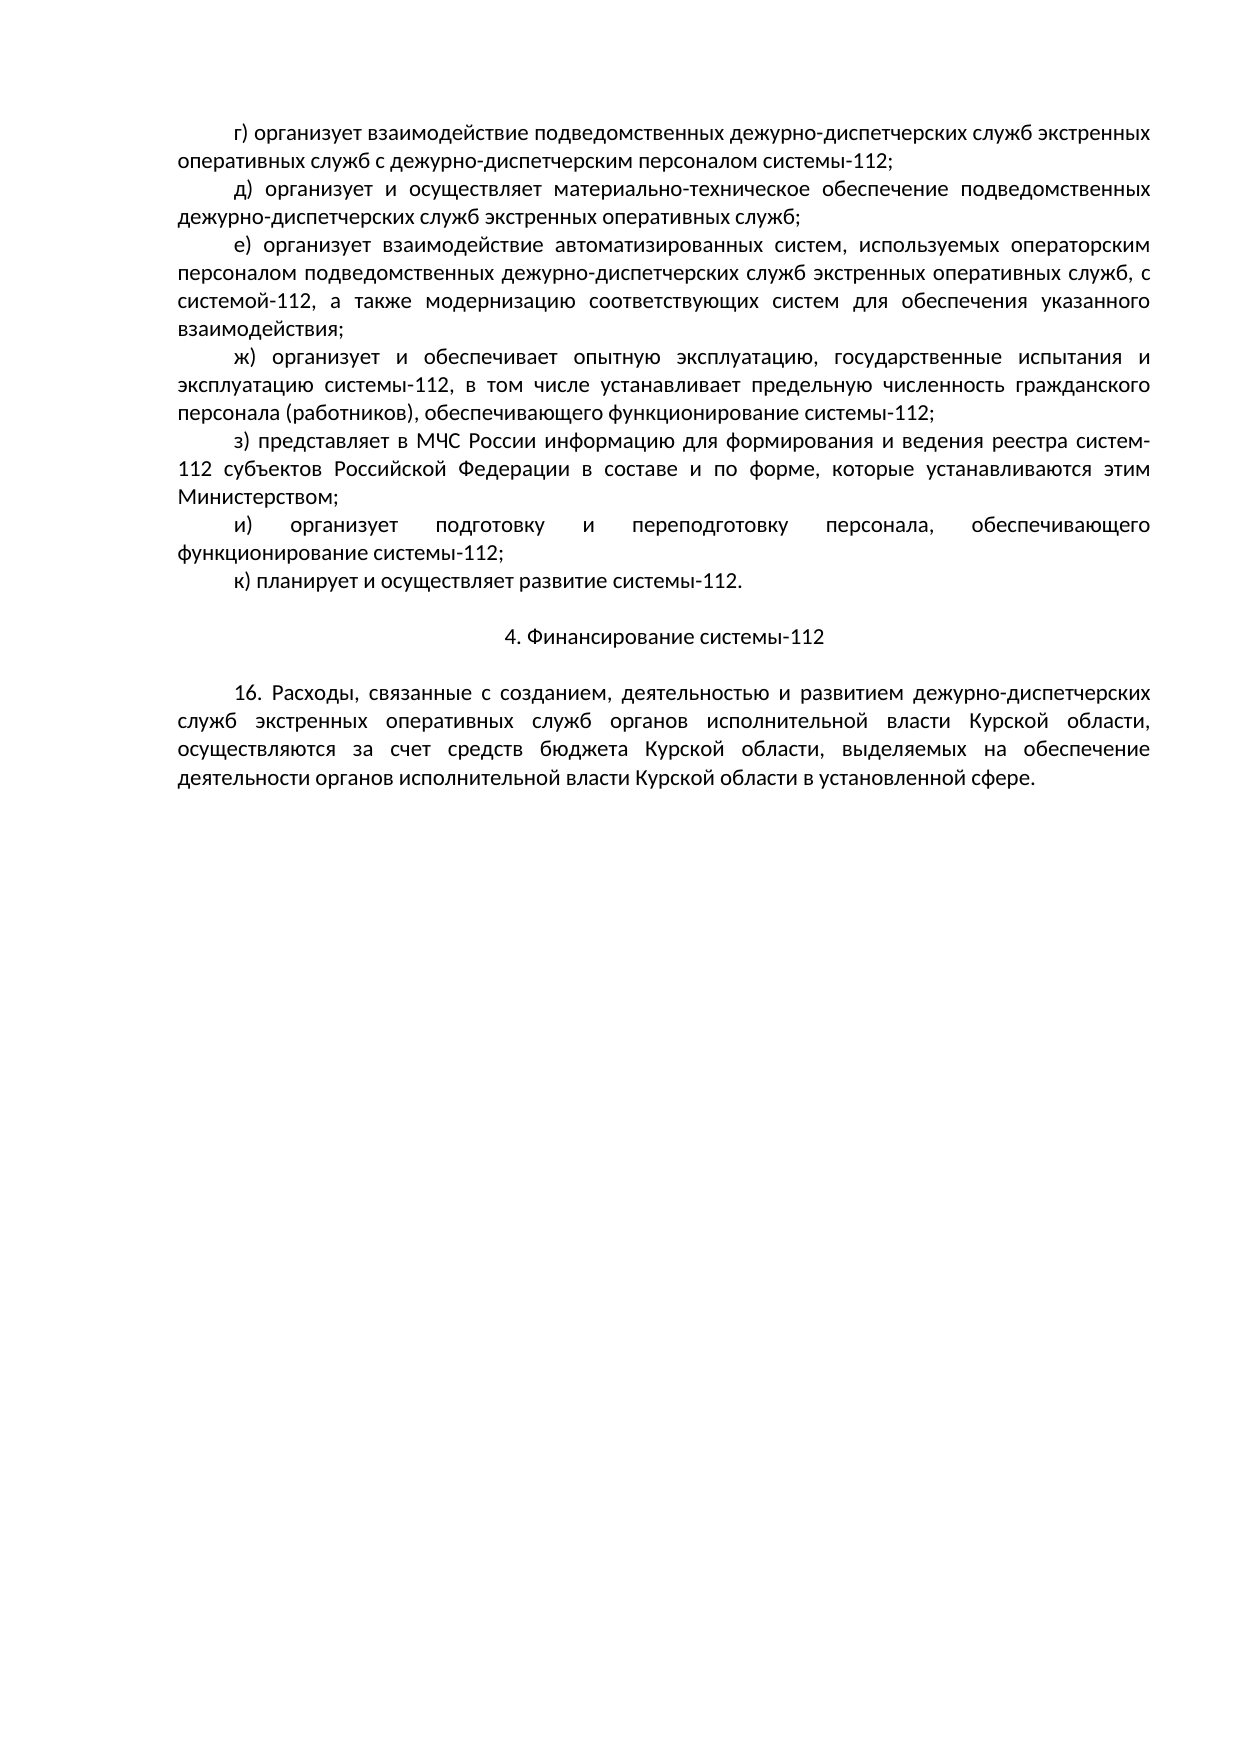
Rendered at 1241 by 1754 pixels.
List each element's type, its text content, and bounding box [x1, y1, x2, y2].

text д) организует и осуществляет материально-техническое обеспечение подведомственных дежурно-диспетчерских служб экстренных оперативных служб; [177, 174, 1152, 230]
text 16. Расходы, связанные с созданием, деятельностью и развитием дежурно-диспетчерских служб экстренных оперативных служб органов исполнительной власти Курской области, осуществляются за счет средств бюджета Курской области, выделяемых на обеспечение деятельности органов исполнительной власти Курской области в установленной сфере. [177, 678, 1152, 791]
text г) организует взаимодействие подведомственных дежурно-диспетчерских служб экстренных оперативных служб с дежурно-диспетчерским персоналом системы-112; [177, 118, 1152, 174]
text и) организует подготовку и переподготовку персонала, обеспечивающего функционирование системы-112; [177, 510, 1152, 566]
text з) представляет в МЧС России информацию для формирования и ведения реестра систем-112 субъектов Российской Федерации в составе и по форме, которые устанавливаются этим Министерством; [177, 426, 1152, 510]
text к) планирует и осуществляет развитие системы-112. [177, 566, 1152, 594]
text 4. Финансирование системы-112 [177, 622, 1152, 651]
text ж) организует и обеспечивает опытную эксплуатацию, государственные испытания и эксплуатацию системы-112, в том числе устанавливает предельную численность гражданского персонала (работников), обеспечивающего функционирование системы-112; [177, 342, 1152, 426]
text е) организует взаимодействие автоматизированных систем, используемых операторским персоналом подведомственных дежурно-диспетчерских служб экстренных оперативных служб, с системой-112, а также модернизацию соответствующих систем для обеспечения указанного взаимодействия; [177, 230, 1152, 342]
